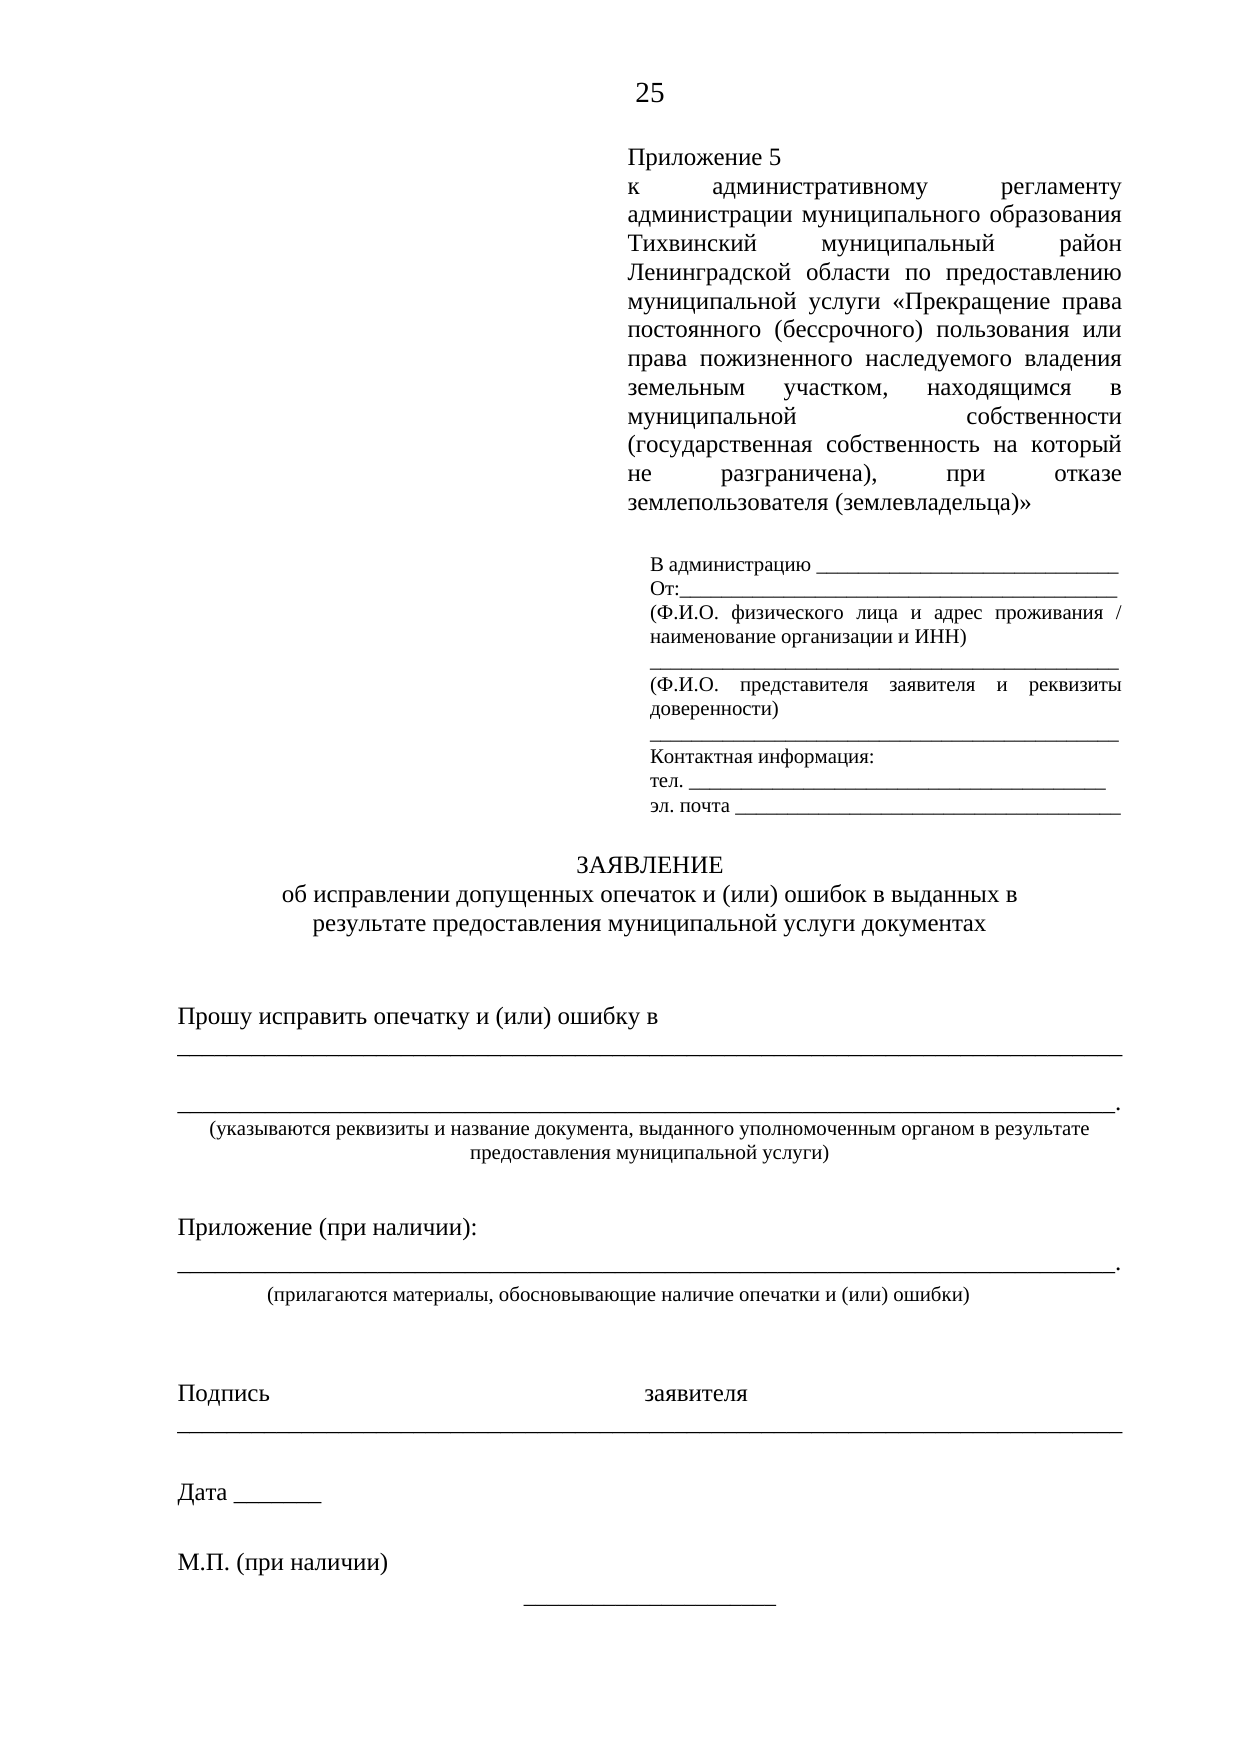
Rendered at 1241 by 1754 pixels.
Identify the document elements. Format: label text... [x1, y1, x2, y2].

text В администрацию _____________________________ [650, 552, 1122, 576]
text М.П. (при наличии) [177, 1547, 1122, 1576]
text От:__________________________________________ [650, 576, 1122, 600]
text Подпись заявителя [177, 1378, 1122, 1432]
text об исправлении допущенных опечаток и (или) ошибок в выданных в результате предоставления муниципальной услуги документах [177, 879, 1122, 936]
text Приложение (при наличии): [177, 1212, 1122, 1240]
text ___________________________________________________________________________. [177, 1247, 1122, 1275]
text (Ф.И.О. представителя заявителя и реквизиты доверенности) [650, 672, 1122, 720]
text (Ф.И.О. физического лица и адрес проживания / наименование организации и ИНН) [650, 600, 1122, 648]
text _____________________________________________ [650, 648, 1122, 672]
text эл. почта _____________________________________ [650, 792, 1122, 817]
text _____________________________________________ [650, 720, 1122, 744]
text (указываются реквизиты и название документа, выданного уполномоченным органом в результате предоставления муниципальной услуги) [177, 1116, 1122, 1164]
text Контактная информация: [650, 744, 1122, 768]
text (прилагаются материалы, обосновывающие наличие опечатки и (или) ошибки) [177, 1282, 1059, 1306]
text к административному регламенту администрации муниципального образования Тихвинский муниципальный район Ленинградской области по предоставлению муниципальной услуги «Прекращение права постоянного (бессрочного) пользования или права пожизненного наследуемого владения земельным участком, находящимся в муниципальной собственности (государственная собственность на который не разграничена), при отказе землепользователя (землевладельца)» [627, 171, 1122, 516]
text тел. ________________________________________ [650, 768, 1122, 792]
text Дата _______ [177, 1477, 1122, 1506]
text ______________________ [177, 1582, 1122, 1609]
text Прошу исправить опечатку и (или) ошибку в [177, 1001, 1122, 1055]
text ЗАЯВЛЕНИЕ [177, 850, 1122, 879]
text ___________________________________________________________________________. [177, 1087, 1122, 1116]
text Приложение 5 [627, 142, 1122, 171]
